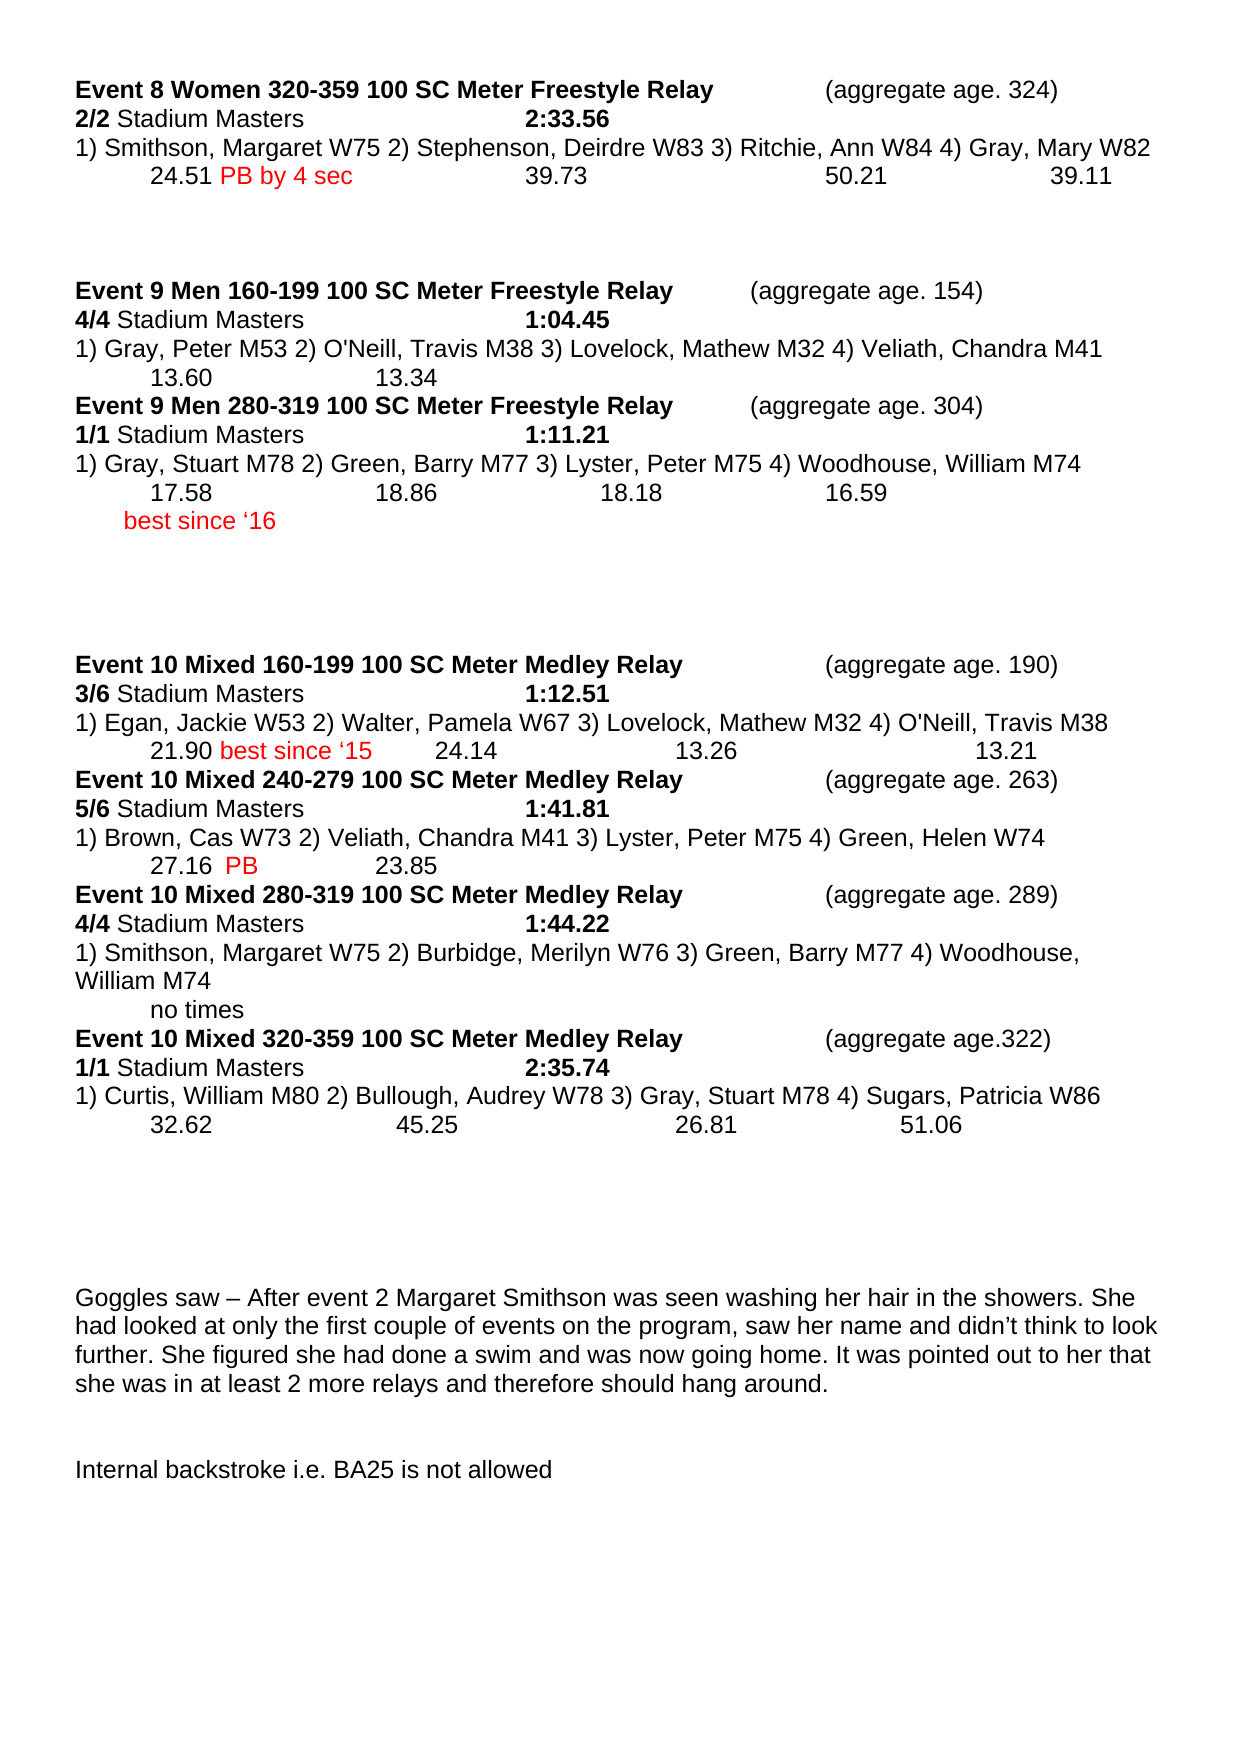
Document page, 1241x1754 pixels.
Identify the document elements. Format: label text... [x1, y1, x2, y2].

text 17.58 18.86 18.18 16.59 [75, 477, 1165, 506]
text Event 10 Mixed 320-359 100 SC Meter Medley Relay (aggregate age.322) [75, 1024, 1165, 1052]
text Internal backstroke i.e. BA25 is not allowed [75, 1455, 1165, 1484]
text 21.90 best since ‘15 24.14 13.26 13.21 [75, 736, 1165, 765]
text 1) Gray, Peter M53 2) O'Neill, Travis M38 3) Lovelock, Mathew M32 4) Veliath, Chandra M41 [75, 334, 1165, 362]
text 4/4 Stadium Masters 1:04.45 [75, 305, 1165, 334]
text 1/1 Stadium Masters 1:11.21 [75, 420, 1165, 449]
text Event 10 Mixed 160-199 100 SC Meter Medley Relay (aggregate age. 190) [75, 650, 1165, 679]
text 32.62 45.25 26.81 51.06 [75, 1110, 1165, 1139]
text 1) Egan, Jackie W53 2) Walter, Pamela W67 3) Lovelock, Mathew M32 4) O'Neill, Travis M38 [75, 707, 1165, 736]
list no times [150, 995, 1165, 1024]
text Event 8 Women 320-359 100 SC Meter Freestyle Relay (aggregate age. 324) [75, 75, 1165, 104]
text 1) Gray, Stuart M78 2) Green, Barry M77 3) Lyster, Peter M75 4) Woodhouse, William M74 [75, 449, 1165, 477]
text 1) Smithson, Margaret W75 2) Burbidge, Merilyn W76 3) Green, Barry M77 4) Woodhouse, William M74 [75, 937, 1165, 995]
text Goggles saw – After event 2 Margaret Smithson was seen washing her hair in the showers. She had looked at only the first couple of events on the program, saw her name and didn’t think to look further. She figured she had done a swim and was now going home. It was pointed out to her that she was in at least 2 more relays and therefore should hang around. [75, 1282, 1165, 1397]
text 1) Curtis, William M80 2) Bullough, Audrey W78 3) Gray, Stuart M78 4) Sugars, Patricia W86 [75, 1081, 1165, 1110]
text 24.51 PB by 4 sec 39.73 50.21 39.11 [75, 161, 1165, 190]
text Event 10 Mixed 280-319 100 SC Meter Medley Relay (aggregate age. 289) [75, 880, 1165, 909]
text Event 10 Mixed 240-279 100 SC Meter Medley Relay (aggregate age. 263) [75, 765, 1165, 794]
text Event 9 Men 280-319 100 SC Meter Freestyle Relay (aggregate age. 304) [75, 391, 1165, 420]
text 1) Brown, Cas W73 2) Veliath, Chandra M41 3) Lyster, Peter M75 4) Green, Helen W74 [75, 822, 1165, 851]
text 4/4 Stadium Masters 1:44.22 [75, 909, 1165, 937]
text 1) Smithson, Margaret W75 2) Stephenson, Deirdre W83 3) Ritchie, Ann W84 4) Gray, Mary W82 [75, 132, 1165, 161]
text best since ‘16 [75, 506, 1165, 535]
text 27.16 PB 23.85 [75, 851, 1165, 880]
text 5/6 Stadium Masters 1:41.81 [75, 794, 1165, 822]
text 2/2 Stadium Masters 2:33.56 [75, 104, 1165, 132]
text 3/6 Stadium Masters 1:12.51 [75, 679, 1165, 707]
text 1/1 Stadium Masters 2:35.74 [75, 1052, 1165, 1081]
text Event 9 Men 160-199 100 SC Meter Freestyle Relay (aggregate age. 154) [75, 276, 1165, 305]
text 13.60 13.34 [75, 362, 1165, 391]
